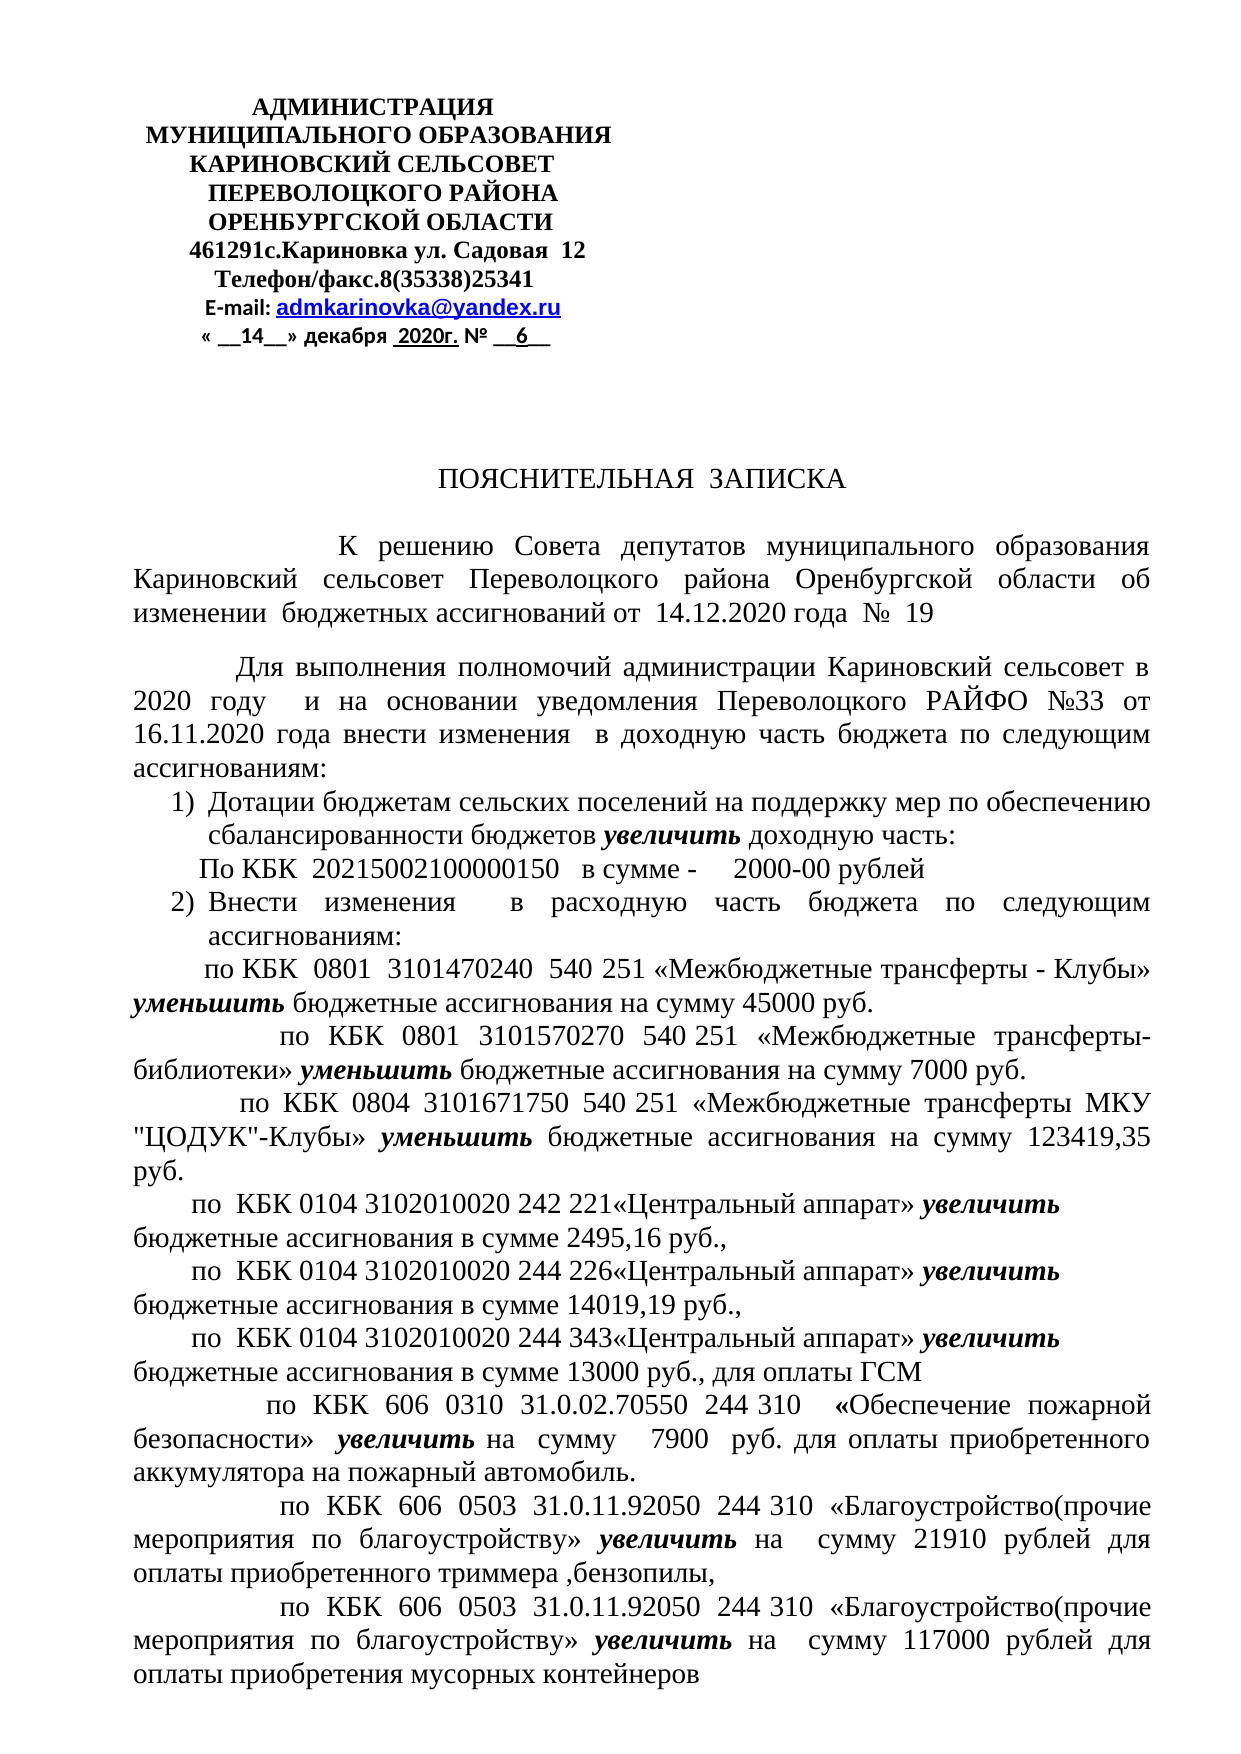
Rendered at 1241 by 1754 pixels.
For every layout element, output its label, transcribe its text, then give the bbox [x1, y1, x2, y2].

text 461291с.Кариновка ул. Садовая 12 [133, 235, 1152, 264]
list Внести изменения в расходную часть бюджета по следующим ассигнованиям: [170, 884, 1152, 951]
list Дотации бюджетам сельских поселений на поддержку мер по обеспечению сбалансированности бюджетов увеличить доходную часть: [170, 784, 1152, 851]
text по КБК 0801 3101470240 540 251 «Межбюджетные трансферты - Клубы» уменьшить бюджетные ассигнования на сумму 45000 руб. [133, 951, 1152, 1018]
text по КБК 606 0503 31.0.11.92050 244 310 «Благоустройство(прочие мероприятия по благоустройству» увеличить на сумму 117000 рублей для оплаты приобретения мусорных контейнеров [133, 1589, 1152, 1689]
text по КБК 0104 3102010020 242 221«Центральный аппарат» увеличить [133, 1186, 1152, 1220]
text Е-mail: admkarinovka@yandex.ru [133, 293, 1152, 321]
text по КБК 606 0310 31.0.02.70550 244 310 «Обеспечение пожарной безопасности» увеличить на сумму 7900 руб. для оплаты приобретенного аккумулятора на пожарный автомобиль. [133, 1387, 1152, 1488]
text ОРЕНБУРГСКОЙ ОБЛАСТИ [133, 207, 1152, 235]
text по КБК 0104 3102010020 244 343«Центральный аппарат» увеличить [133, 1320, 1152, 1354]
text К решению Совета депутатов муниципального образования Кариновский сельсовет Переволоцкого района Оренбургской области об изменении бюджетных ассигнований от 14.12.2020 года № 19 [133, 528, 1152, 629]
text МУНИЦИПАЛЬНОГО ОБРАЗОВАНИЯ [133, 120, 1152, 149]
text КАРИНОВСКИЙ СЕЛЬСОВЕТ [133, 149, 1152, 178]
text по КБК 0104 3102010020 244 226«Центральный аппарат» увеличить [133, 1253, 1152, 1287]
text « __14__» декабря 2020г. № __6__ [133, 321, 1152, 349]
text бюджетные ассигнования в сумме 13000 руб., для оплаты ГСМ [133, 1354, 1152, 1387]
text По КБК 20215002100000150 в сумме - 2000-00 рублей [133, 851, 1152, 884]
text по КБК 606 0503 31.0.11.92050 244 310 «Благоустройство(прочие мероприятия по благоустройству» увеличить на сумму 21910 рублей для оплаты приобретенного триммера ,бензопилы, [133, 1488, 1152, 1589]
text Телефон/факс.8(35338)25341 [133, 264, 1152, 293]
text бюджетные ассигнования в сумме 2495,16 руб., [133, 1220, 1152, 1253]
text Для выполнения полномочий администрации Кариновский сельсовет в 2020 году и на основании уведомления Переволоцкого РАЙФО №33 от 16.11.2020 года внести изменения в доходную часть бюджета по следующим ассигнованиям: [133, 649, 1152, 784]
text ПОЯСНИТЕЛЬНАЯ ЗАПИСКА [133, 461, 1152, 494]
text ПЕРЕВОЛОЦКОГО РАЙОНА [133, 178, 1152, 207]
text по КБК 0804 3101671750 540 251 «Межбюджетные трансферты МКУ "ЦОДУК"-Клубы» уменьшить бюджетные ассигнования на сумму 123419,35 руб. [133, 1086, 1152, 1186]
text бюджетные ассигнования в сумме 14019,19 руб., [133, 1287, 1152, 1320]
text по КБК 0801 3101570270 540 251 «Межбюджетные трансферты-библиотеки» уменьшить бюджетные ассигнования на сумму 7000 руб. [133, 1018, 1152, 1086]
text АДМИНИСТРАЦИЯ [133, 92, 1152, 120]
